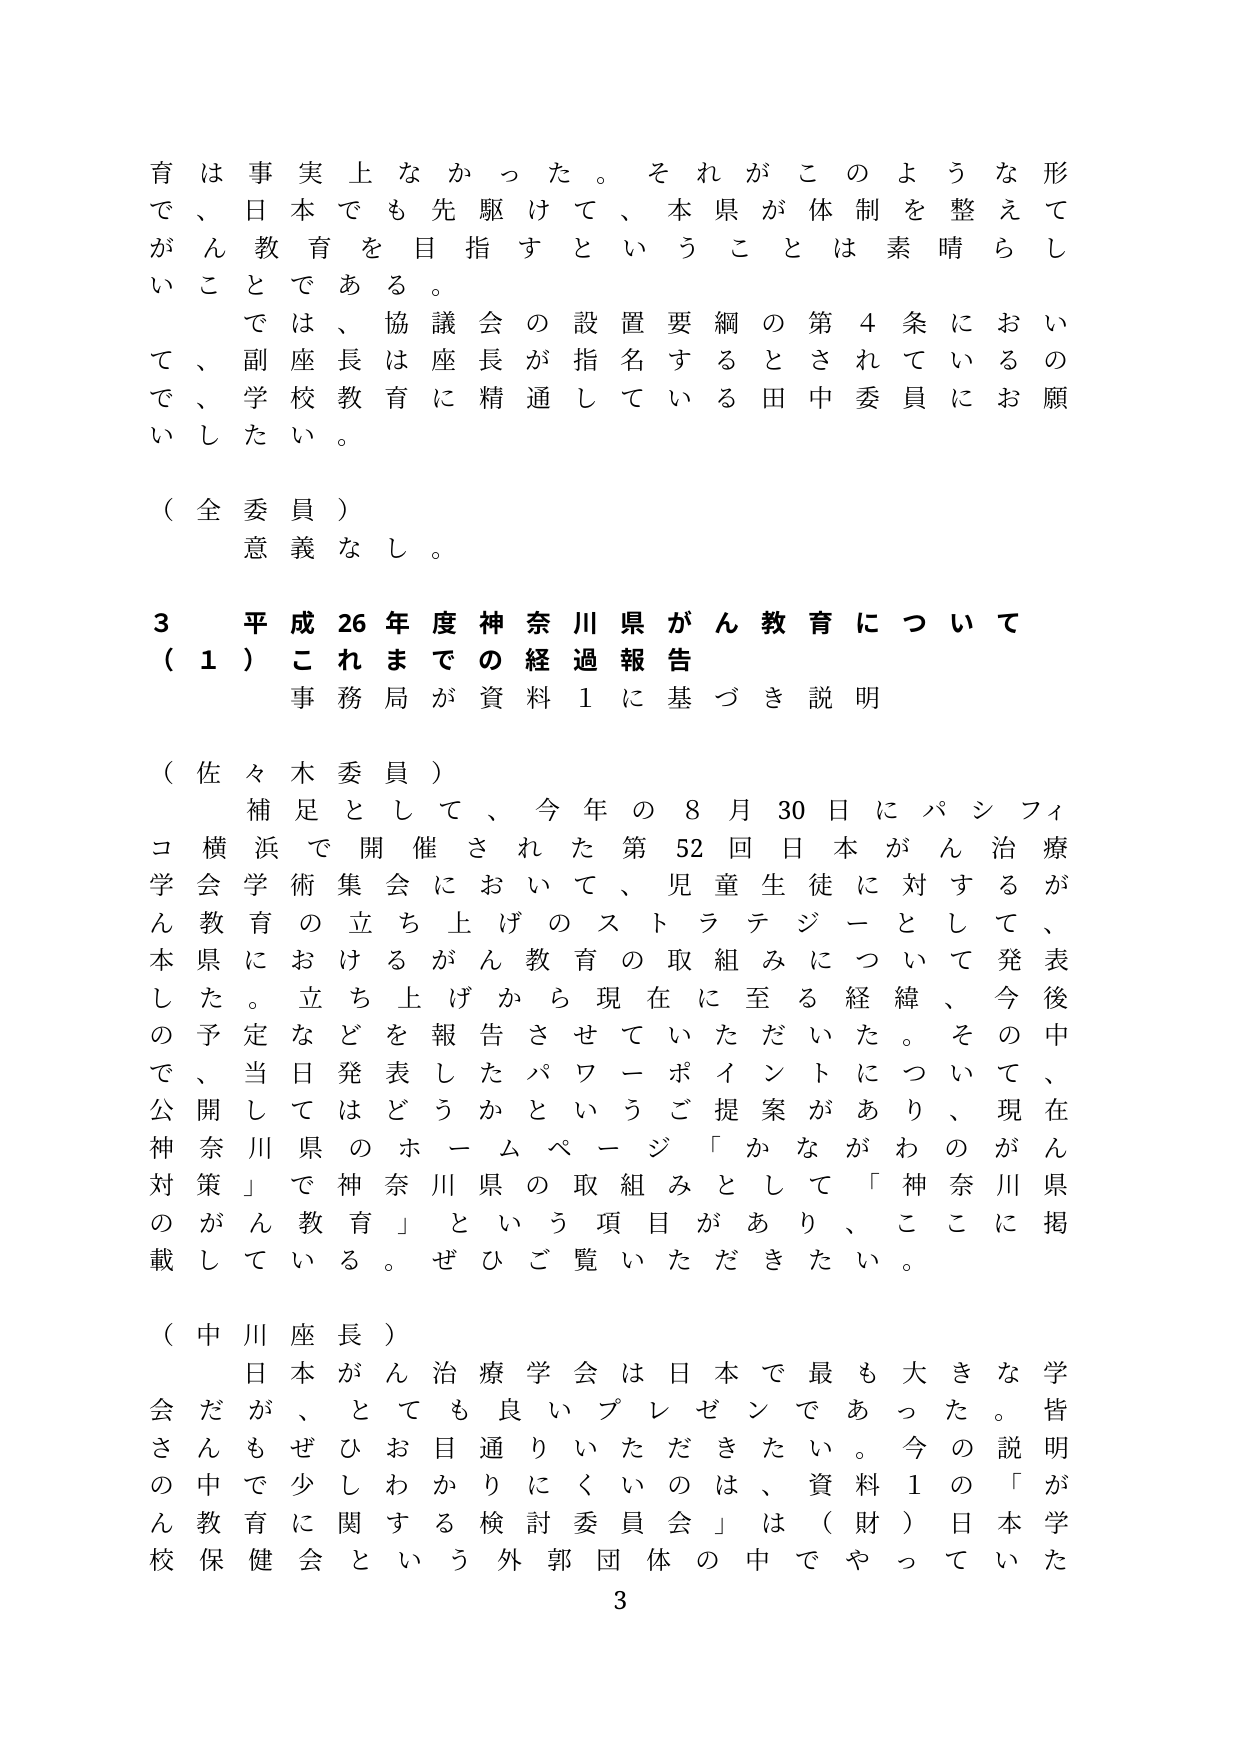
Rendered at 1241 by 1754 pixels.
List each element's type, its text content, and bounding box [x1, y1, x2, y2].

text （全委員） [149, 490, 1091, 528]
text 意義なし。 [149, 528, 1091, 565]
text （１）これまでの経過報告 [149, 640, 1091, 678]
text （中川座長） [149, 1315, 1091, 1353]
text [149, 153, 1091, 303]
text 補足として、今年の８月30日にパシフィコ横浜で開催された第52回日本がん治療 学会学術集会において、児童生徒に対するがん教育の立ち上げのストラテジーとして、 本県におけるがん教育の取組みについて発表した。立ち上げから現在に至る経緯、今後 の予定などを報告させていただいた。その中で、当日発表したパワーポイントについて、 公開してはどうかというご提案があり、現在神奈川県のホームページ「かながわのがん 対策」で神奈川県の取組みとして「神奈川県のがん教育」という項目があり、ここに掲 載している。ぜひご覧いただきたい。 [149, 790, 1091, 1278]
text ３ 平成26年度神奈川県がん教育について [149, 603, 1091, 640]
text （佐々木委員） [149, 753, 1091, 790]
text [149, 1353, 1091, 1578]
text では、協議会の設置要綱の第４条において、副座長は座長が指名するとされているの で、学校教育に精通している田中委員にお願いしたい。 [149, 303, 1091, 453]
text 事務局が資料１に基づき説明 [149, 678, 1091, 715]
